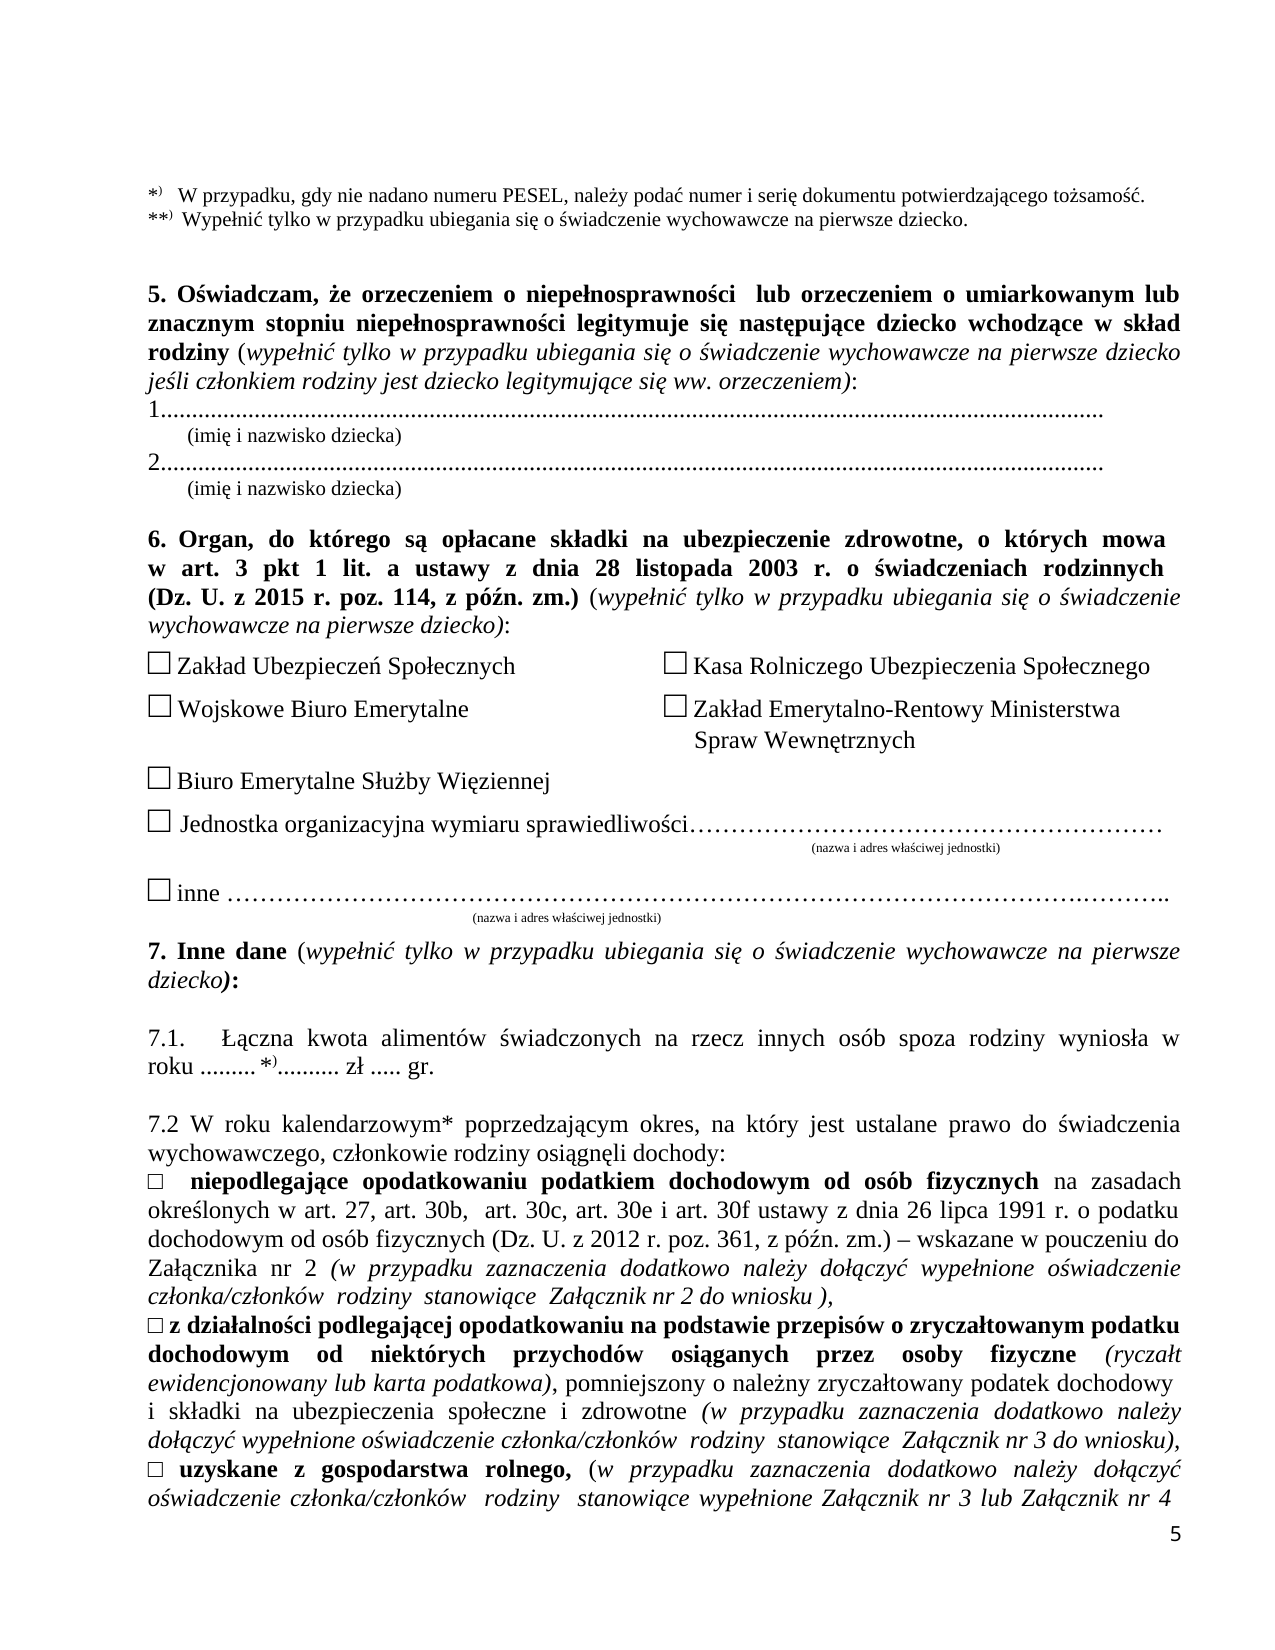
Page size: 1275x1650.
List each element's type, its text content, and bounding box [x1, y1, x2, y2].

text (imię i nazwisko dziecka) [187, 476, 1181, 500]
text 7.2 W roku kalendarzowym* poprzedzającym okres, na który jest ustalane prawo do świadczenia wychowawczego, członkowie rodziny osiągnęli dochody: [148, 1109, 1181, 1166]
text *) W przypadku, gdy nie nadano numeru PESEL, należy podać numer i serię dokumentu potwierdzającego tożsamość. [148, 183, 1181, 207]
text □ niepodlegające opodatkowaniu podatkiem dochodowym od osób fizycznych na zasadach określonych w art. 27, art. 30b, art. 30c, art. 30e i art. 30f ustawy z dnia 26 lipca 1991 r. o podatku dochodowym od osób fizycznych (Dz. U. z 2012 r. poz. 361, z późn. zm.) – wskazane w pouczeniu do Załącznika nr 2 (w przypadku zaznaczenia dodatkowo należy dołączyć wypełnione oświadczenie członka/członków rodziny stanowiące Załącznik nr 2 do wniosku ), [148, 1166, 1181, 1310]
text □ Zakład Ubezpieczeń Społecznych □ Kasa Rolniczego Ubezpieczenia Społecznego [148, 639, 1181, 682]
text 5. Oświadczam, że orzeczeniem o niepełnosprawności lub orzeczeniem o umiarkowanym lub znacznym stopniu niepełnosprawności legitymuje się następujące dziecko wchodzące w skład rodziny (wypełnić tylko w przypadku ubiegania się o świadczenie wychowawcze na pierwsze dziecko jeśli członkiem rodziny jest dziecko legitymujące się ww. orzeczeniem): [148, 279, 1181, 394]
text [148, 1454, 1181, 1511]
text (imię i nazwisko dziecka) [187, 423, 1181, 447]
text □ z działalności podlegającej opodatkowaniu na podstawie przepisów o zryczałtowanym podatku dochodowym od niektórych przychodów osiąganych przez osoby fizyczne (ryczałt ewidencjonowany lub karta podatkowa), pomniejszony o należny zryczałtowany podatek dochodowy i składki na ubezpieczenia społeczne i zdrowotne (w przypadku zaznaczenia dodatkowo należy dołączyć wypełnione oświadczenie członka/członków rodziny stanowiące Załącznik nr 3 do wniosku), [148, 1310, 1181, 1454]
text 7.1. Łączna kwota alimentów świadczonych na rzecz innych osób spoza rodziny wyniosła w roku ......... *).......... zł ..... gr. [148, 1023, 1181, 1080]
text 6. Organ, do którego są opłacane składki na ubezpieczenie zdrowotne, o których mowa w art. 3 pkt 1 lit. a ustawy z dnia 28 listopada 2003 r. o świadczeniach rodzinnych (Dz. U. z 2015 r. poz. 114, z późn. zm.) (wypełnić tylko w przypadku ubiegania się o świadczenie wychowawcze na pierwsze dziecko): [148, 524, 1181, 639]
text □ Biuro Emerytalne Służby Więziennej [148, 754, 1181, 797]
text (nazwa i adres właściwej jednostki) [767, 841, 1181, 867]
text 7. Inne dane (wypełnić tylko w przypadku ubiegania się o świadczenie wychowawcze na pierwsze dziecko): [148, 936, 1181, 994]
text 2....................................................................................................................................................... [148, 447, 1181, 476]
text □ inne ………………………………………………………………………………………….……….. [148, 867, 1181, 910]
text □ Wojskowe Biuro Emerytalne □ Zakład Emerytalno-Rentowy Ministerstwa [148, 682, 1181, 726]
text 1....................................................................................................................................................... [148, 394, 1181, 423]
text **) Wypełnić tylko w przypadku ubiegania się o świadczenie wychowawcze na pierwsze dziecko. [148, 207, 1181, 231]
text Spraw Wewnętrznych [590, 726, 1181, 754]
text (nazwa i adres właściwej jednostki) [472, 910, 1181, 936]
text □ Jednostka organizacyjna wymiaru sprawiedliwości………………………………………………… [148, 797, 1181, 841]
